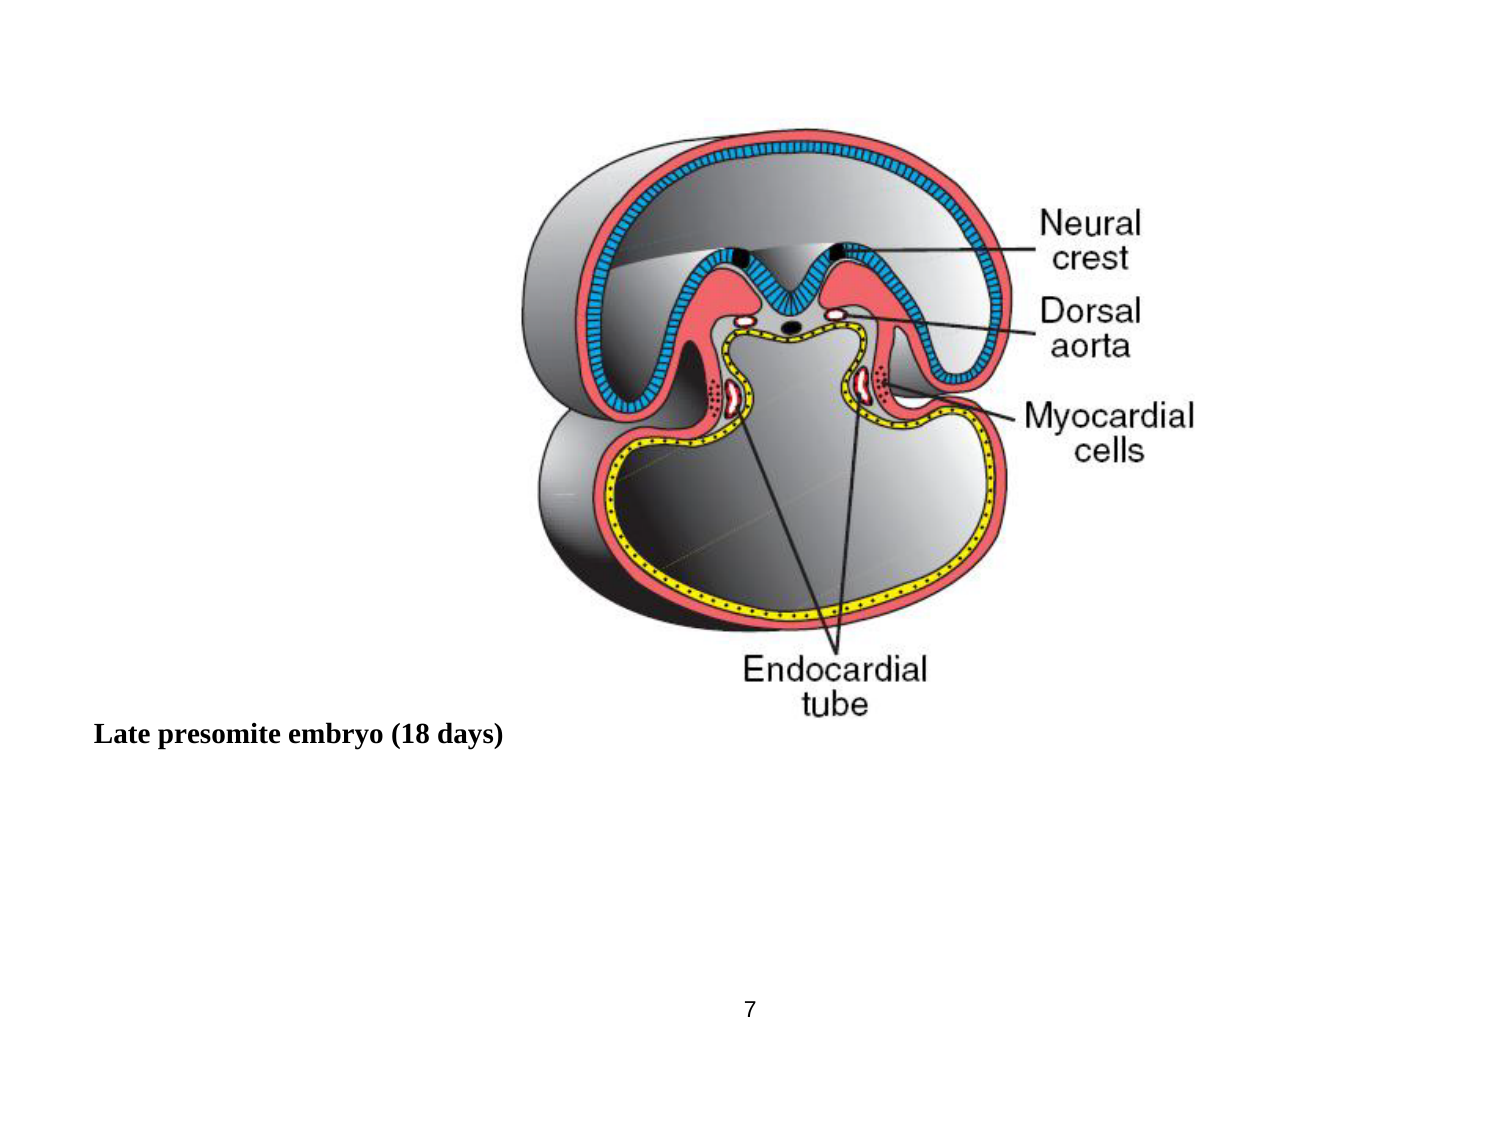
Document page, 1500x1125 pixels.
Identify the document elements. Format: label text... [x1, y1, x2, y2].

text Late presomite embryo (18 days) [94, 94, 1406, 750]
